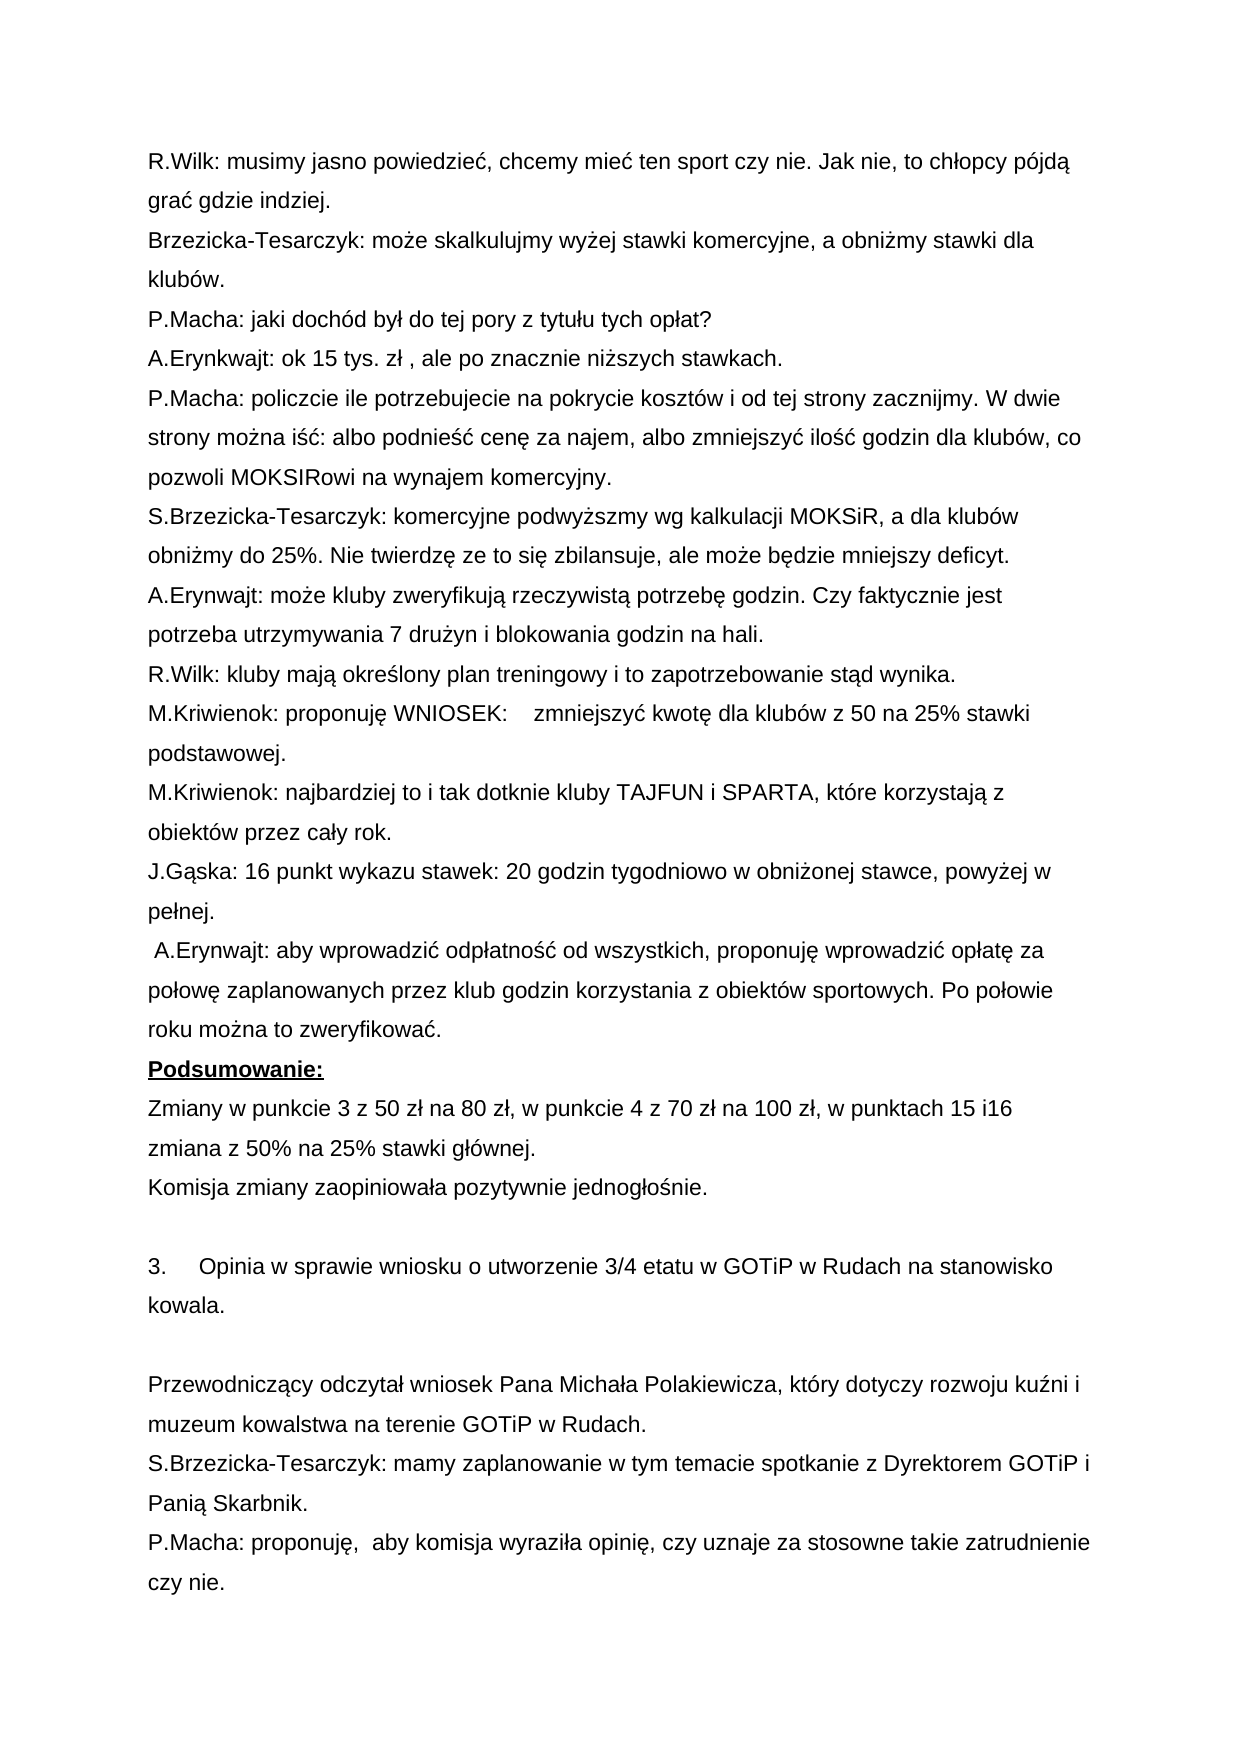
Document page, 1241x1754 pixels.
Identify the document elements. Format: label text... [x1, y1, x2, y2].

text A.Erynwajt: może kluby zweryfikują rzeczywistą potrzebę godzin. Czy faktycznie jest potrzeba utrzymywania 7 drużyn i blokowania godzin na hali. [148, 582, 1093, 648]
text A.Erynwajt: aby wprowadzić odpłatność od wszystkich, proponuję wprowadzić opłatę za połowę zaplanowanych przez klub godzin korzystania z obiektów sportowych. Po połowie roku można to zweryfikować. [148, 937, 1093, 1042]
text M.Kriwienok: proponuję WNIOSEK: zmniejszyć kwotę dla klubów z 50 na 25% stawki podstawowej. [148, 700, 1093, 766]
text R.Wilk: kluby mają określony plan treningowy i to zapotrzebowanie stąd wynika. [148, 661, 1093, 687]
text Komisja zmiany zaopiniowała pozytywnie jednogłośnie. [148, 1174, 1093, 1200]
text P.Macha: proponuję, aby komisja wyraziła opinię, czy uznaje za stosowne takie zatrudnienie czy nie. [148, 1529, 1093, 1595]
text Brzezicka-Tesarczyk: może skalkulujmy wyżej stawki komercyjne, a obniżmy stawki dla klubów. [148, 227, 1093, 292]
text Zmiany w punkcie 3 z 50 zł na 80 zł, w punkcie 4 z 70 zł na 100 zł, w punktach 15 i16 zmiana z 50% na 25% stawki głównej. [148, 1095, 1093, 1161]
text Podsumowanie: [148, 1056, 1093, 1082]
text P.Macha: jaki dochód był do tej pory z tytułu tych opłat? [148, 306, 1093, 332]
text J.Gąska: 16 punkt wykazu stawek: 20 godzin tygodniowo w obniżonej stawce, powyżej w pełnej. [148, 858, 1093, 924]
text A.Erynkwajt: ok 15 tys. zł , ale po znacznie niższych stawkach. [148, 345, 1093, 371]
text 3. Opinia w sprawie wniosku o utworzenie 3/4 etatu w GOTiP w Rudach na stanowisko kowala. Przewodniczący odczytał wniosek Pana Michała Polakiewicza, który dotyczy rozwoju kuźni i muzeum kowalstwa na terenie GOTiP w Rudach. [148, 1253, 1093, 1437]
text P.Macha: policzcie ile potrzebujecie na pokrycie kosztów i od tej strony zacznijmy. W dwie strony można iść: albo podnieść cenę za najem, albo zmniejszyć ilość godzin dla klubów, co pozwoli MOKSIRowi na wynajem komercyjny. [148, 384, 1093, 490]
text R.Wilk: musimy jasno powiedzieć, chcemy mieć ten sport czy nie. Jak nie, to chłopcy pójdą grać gdzie indziej. [148, 148, 1093, 213]
text S.Brzezicka-Tesarczyk: mamy zaplanowanie w tym temacie spotkanie z Dyrektorem GOTiP i Panią Skarbnik. [148, 1450, 1093, 1516]
text M.Kriwienok: najbardziej to i tak dotknie kluby TAJFUN i SPARTA, które korzystają z obiektów przez cały rok. [148, 779, 1093, 845]
text S.Brzezicka-Tesarczyk: komercyjne podwyższmy wg kalkulacji MOKSiR, a dla klubów obniżmy do 25%. Nie twierdzę ze to się zbilansuje, ale może będzie mniejszy deficyt. [148, 503, 1093, 569]
